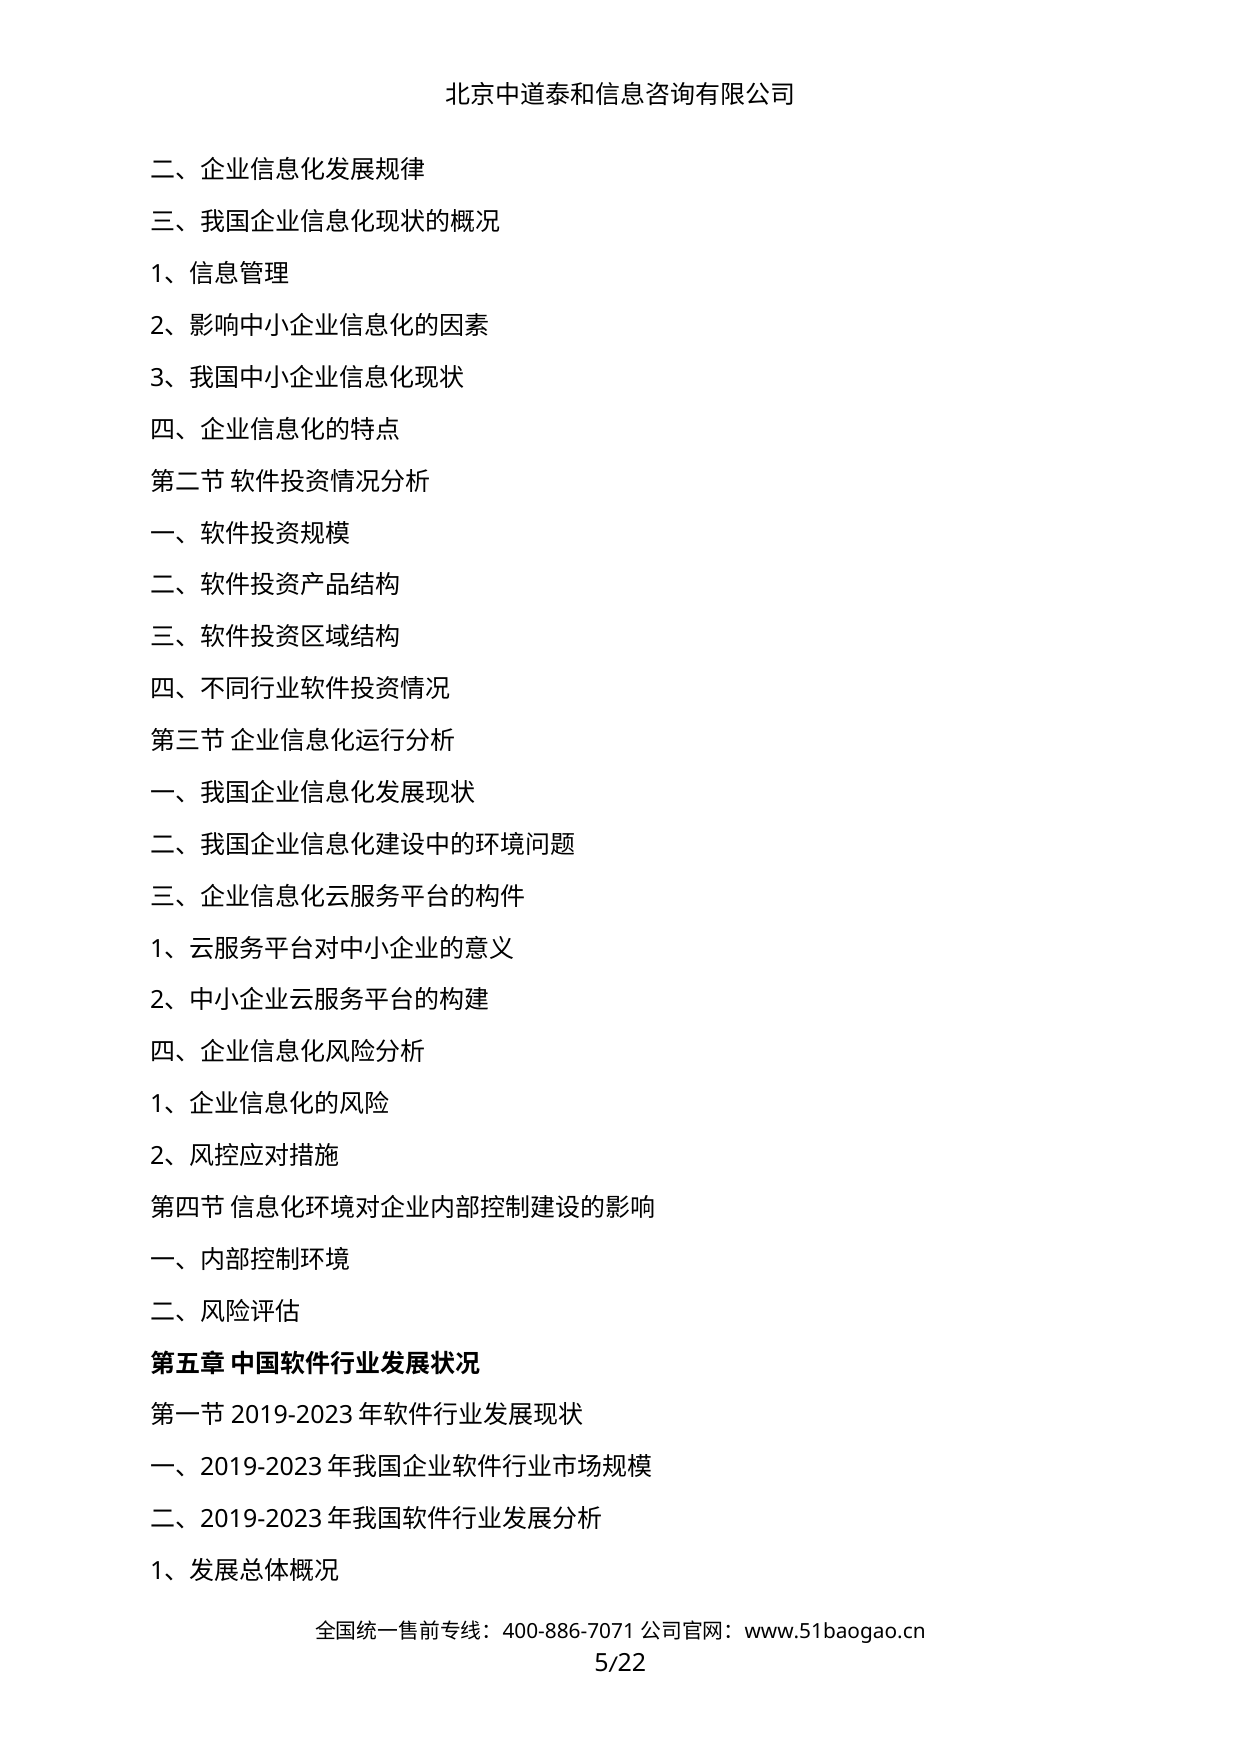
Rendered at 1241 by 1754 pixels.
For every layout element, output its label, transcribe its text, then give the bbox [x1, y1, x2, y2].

text 二、软件投资产品结构 [150, 565, 1090, 601]
text 三、我国企业信息化现状的概况 [150, 202, 1090, 238]
text 第二节 软件投资情况分析 [150, 461, 1090, 497]
text 二、企业信息化发展规律 [150, 150, 1090, 186]
text 1、发展总体概况 [150, 1551, 1090, 1587]
text 一、软件投资规模 [150, 513, 1090, 549]
text 二、我国企业信息化建设中的环境问题 [150, 824, 1090, 861]
text 三、软件投资区域结构 [150, 617, 1090, 653]
text 1、云服务平台对中小企业的意义 [150, 928, 1090, 964]
text 2、中小企业云服务平台的构建 [150, 980, 1090, 1016]
text 三、企业信息化云服务平台的构件 [150, 876, 1090, 912]
text 四、企业信息化的特点 [150, 409, 1090, 446]
text 2、影响中小企业信息化的因素 [150, 306, 1090, 342]
text 1、企业信息化的风险 [150, 1084, 1090, 1120]
text 1、信息管理 [150, 254, 1090, 290]
text 四、企业信息化风险分析 [150, 1032, 1090, 1068]
text 2、风控应对措施 [150, 1136, 1090, 1172]
text 3、我国中小企业信息化现状 [150, 357, 1090, 394]
text 四、不同行业软件投资情况 [150, 669, 1090, 705]
text 第四节 信息化环境对企业内部控制建设的影响 [150, 1187, 1090, 1224]
text 一、2019-2023年我国企业软件行业市场规模 [150, 1447, 1090, 1483]
text 二、风险评估 [150, 1291, 1090, 1327]
text 一、内部控制环境 [150, 1239, 1090, 1276]
text 一、我国企业信息化发展现状 [150, 772, 1090, 809]
text 第一节 2019-2023年软件行业发展现状 [150, 1395, 1090, 1431]
text 第五章 中国软件行业发展状况 [150, 1343, 1090, 1379]
text 二、2019-2023年我国软件行业发展分析 [150, 1499, 1090, 1535]
text 第三节 企业信息化运行分析 [150, 721, 1090, 757]
